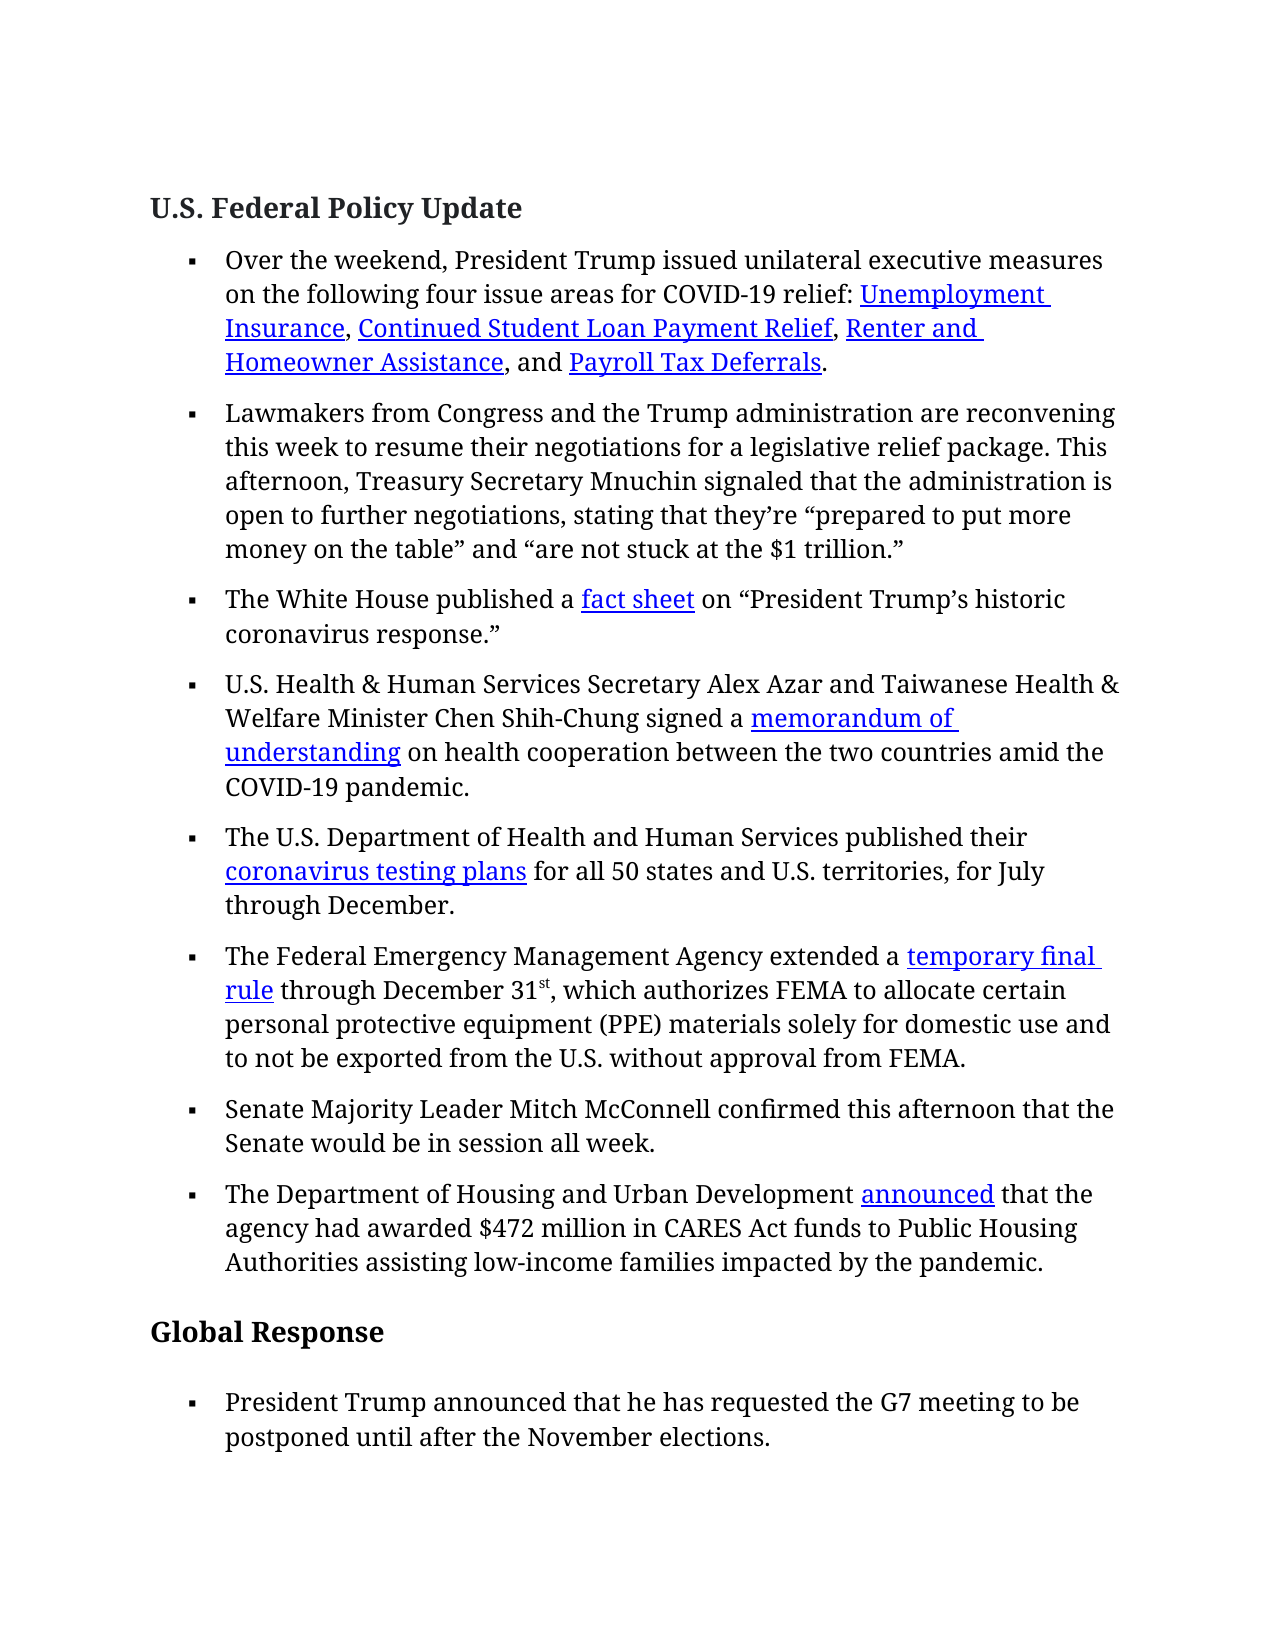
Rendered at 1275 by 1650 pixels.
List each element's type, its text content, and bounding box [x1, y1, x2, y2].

list Lawmakers from Congress and the Trump administration are reconvening this week to resume their negotiations for a legislative relief package. This afternoon, Treasury Secretary Mnuchin signaled that the administration is open to further negotiations, stating that they’re “prepared to put more money on the table” and “are not stuck at the $1 trillion.” [187, 395, 1125, 566]
text U.S. Federal Policy Update [150, 150, 1125, 227]
list The U.S. Department of Health and Human Services published their coronavirus testing plans for all 50 states and U.S. territories, for July through December. [187, 820, 1125, 922]
list U.S. Health & Human Services Secretary Alex Azar and Taiwanese Health & Welfare Minister Chen Shih-Chung signed a memorandum of understanding on health cooperation between the two countries amid the COVID-19 pandemic. [187, 667, 1125, 803]
list President Trump announced that he has requested the G7 meeting to be postponed until after the November elections. [187, 1385, 1125, 1453]
list Senate Majority Leader Mitch McConnell confirmed this afternoon that the Senate would be in session all week. [187, 1092, 1125, 1160]
list The White House published a fact sheet on “President Trump’s historic coronavirus response.” [187, 582, 1125, 650]
text Global Response [150, 1313, 1125, 1351]
list The Department of Housing and Urban Development announced that the agency had awarded $472 million in CARES Act funds to Public Housing Authorities assisting low-income families impacted by the pandemic. [187, 1176, 1125, 1279]
list The Federal Emergency Management Agency extended a temporary final rule through December 31st, which authorizes FEMA to allocate certain personal protective equipment (PPE) materials solely for domestic use and to not be exported from the U.S. without approval from FEMA. [187, 939, 1125, 1075]
list Over the weekend, President Trump issued unilateral executive measures on the following four issue areas for COVID-19 relief: Unemployment Insurance, Continued Student Loan Payment Relief, Renter and Homeowner Assistance, and Payroll Tax Deferrals. [187, 242, 1125, 378]
